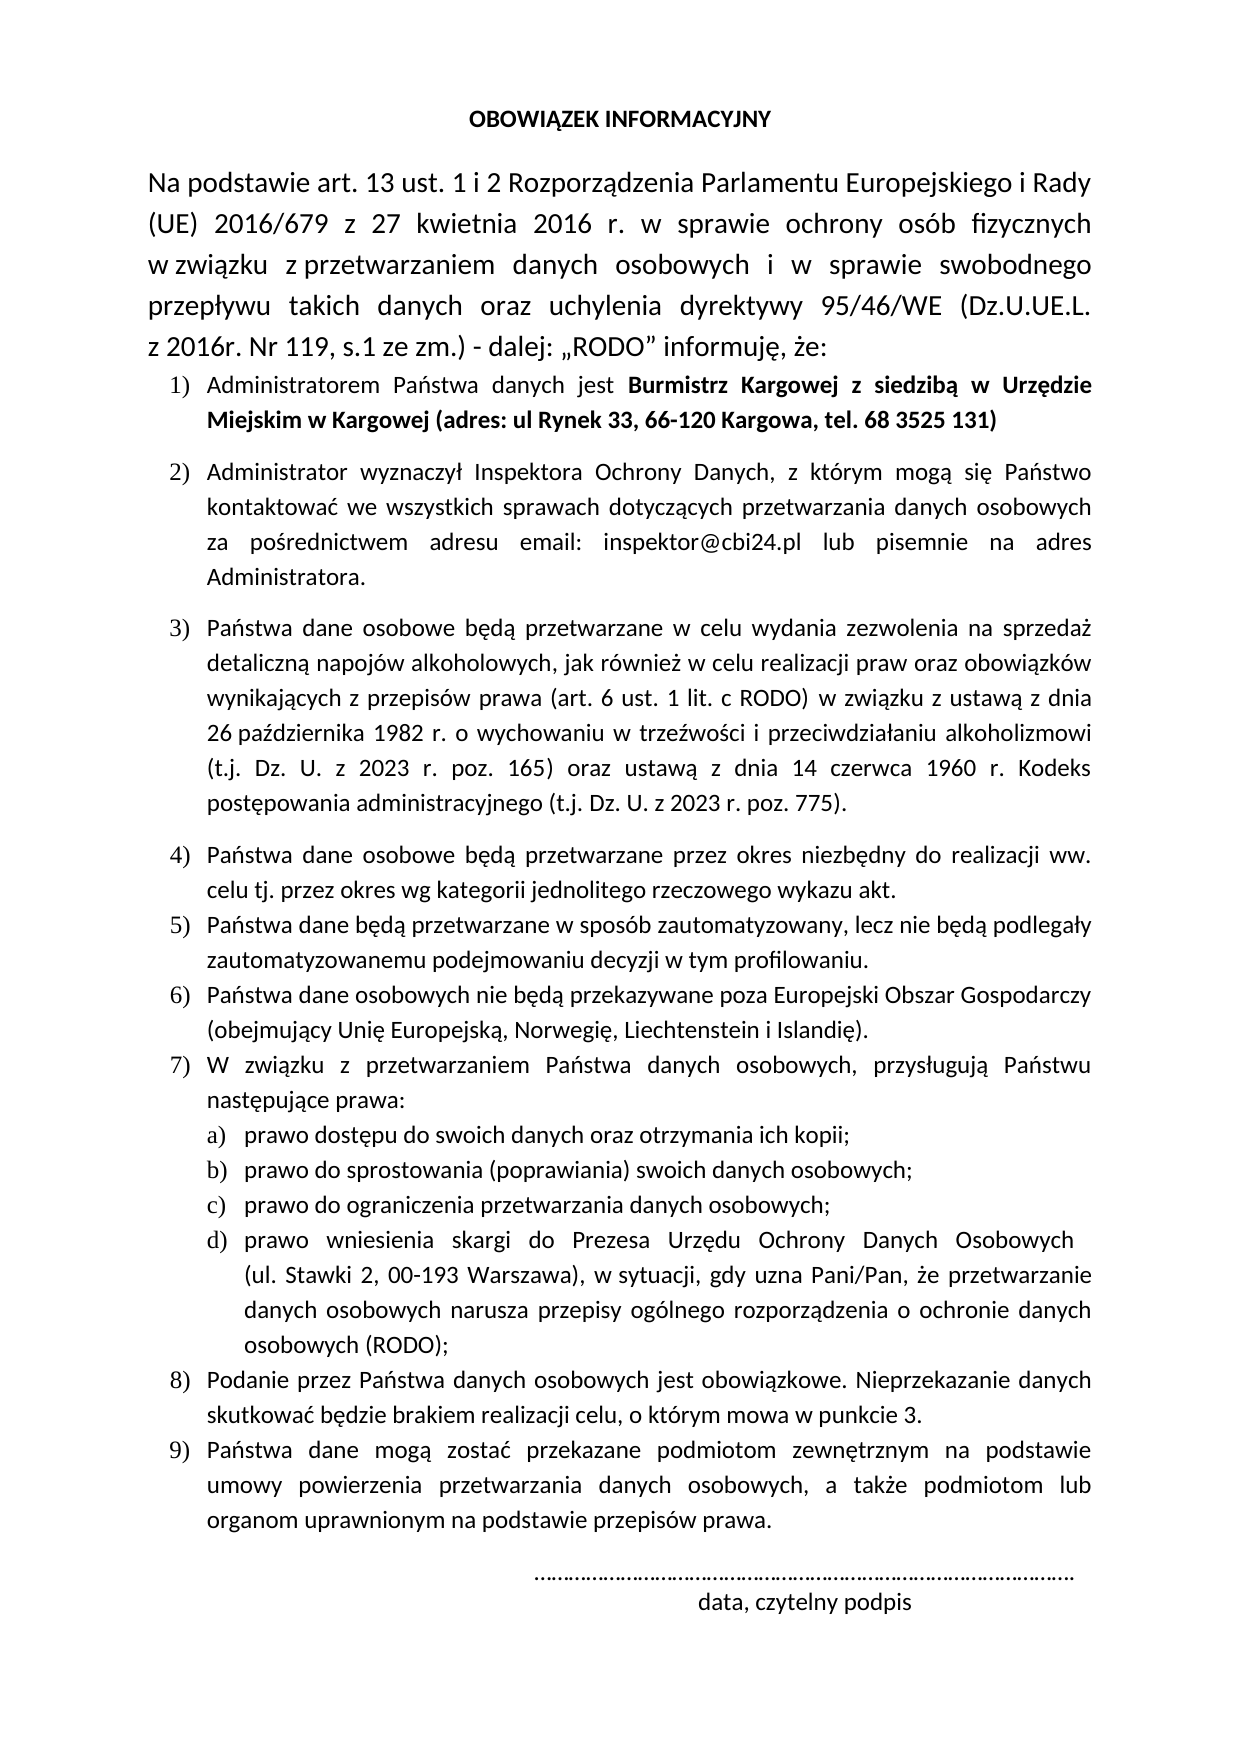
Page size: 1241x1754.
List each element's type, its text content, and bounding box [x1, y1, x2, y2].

list Państwa dane mogą zostać przekazane podmiotom zewnętrznym na podstawie umowy powierzenia przetwarzania danych osobowych, a także podmiotom lub organom uprawnionym na podstawie przepisów prawa. [169, 1434, 1093, 1535]
list Państwa dane osobowych nie będą przekazywane poza Europejski Obszar Gospodarczy (obejmujący Unię Europejską, Norwegię, Liechtenstein i Islandię). [169, 979, 1093, 1045]
list prawo dostępu do swoich danych oraz otrzymania ich kopii; [207, 1119, 1093, 1150]
list W związku z przetwarzaniem Państwa danych osobowych, przysługują Państwu następujące prawa: [169, 1049, 1093, 1115]
list Państwa dane będą przetwarzane w sposób zautomatyzowany, lecz nie będą podlegały zautomatyzowanemu podejmowaniu decyzji w tym profilowaniu. [169, 909, 1093, 975]
list Podanie przez Państwa danych osobowych jest obowiązkowe. Nieprzekazanie danych skutkować będzie brakiem realizacji celu, o którym mowa w punkcie 3. [169, 1364, 1093, 1430]
list Państwa dane osobowe będą przetwarzane przez okres niezbędny do realizacji ww. celu tj. przez okres wg kategorii jednolitego rzeczowego wykazu akt. [169, 839, 1093, 905]
list prawo do ograniczenia przetwarzania danych osobowych; [207, 1189, 1093, 1220]
list …………………………………………………………………………………. [517, 1556, 1093, 1586]
text Na podstawie art. 13 ust. 1 i 2 Rozporządzenia Parlamentu Europejskiego i Rady (UE) 2016/679 z 27 kwietnia 2016 r. w sprawie ochrony osób fizycznych w związku z przetwarzaniem danych osobowych i w sprawie swobodnego przepływu takich danych oraz uchylenia dyrektywy 95/46/WE (Dz.U.UE.L. z 2016r. Nr 119, s.1 ze zm.) - dalej: „RODO” informuję, że: [148, 164, 1093, 364]
list Administrator wyznaczył Inspektora Ochrony Danych, z którym mogą się Państwo kontaktować we wszystkich sprawach dotyczących przetwarzania danych osobowych za pośrednictwem adresu email: inspektor@cbi24.pl lub pisemnie na adres Administratora. [169, 456, 1093, 591]
text OBOWIĄZEK INFORMACYJNY [148, 103, 1093, 134]
list Państwa dane osobowe będą przetwarzane w celu wydania zezwolenia na sprzedaż detaliczną napojów alkoholowych, jak również w celu realizacji praw oraz obowiązków wynikających z przepisów prawa (art. 6 ust. 1 lit. c RODO) w związku z ustawą z dnia 26 października 1982 r. o wychowaniu w trzeźwości i przeciwdziałaniu alkoholizmowi (t.j. Dz. U. z 2023 r. poz. 165) oraz ustawą z dnia 14 czerwca 1960 r. Kodeks postępowania administracyjnego (t.j. Dz. U. z 2023 r. poz. 775). [169, 612, 1093, 818]
list prawo wniesienia skargi do Prezesa Urzędu Ochrony Danych Osobowych (ul. Stawki 2, 00-193 Warszawa), w sytuacji, gdy uzna Pani/Pan, że przetwarzanie danych osobowych narusza przepisy ogólnego rozporządzenia o ochronie danych osobowych (RODO); [207, 1224, 1093, 1360]
list Administratorem Państwa danych jest Burmistrz Kargowej z siedzibą w Urzędzie Miejskim w Kargowej (adres: ul Rynek 33, 66-120 Kargowa, tel. 68 3525 131) [169, 369, 1093, 435]
list data, czytelny podpis [517, 1586, 1093, 1617]
list prawo do sprostowania (poprawiania) swoich danych osobowych; [207, 1154, 1093, 1185]
